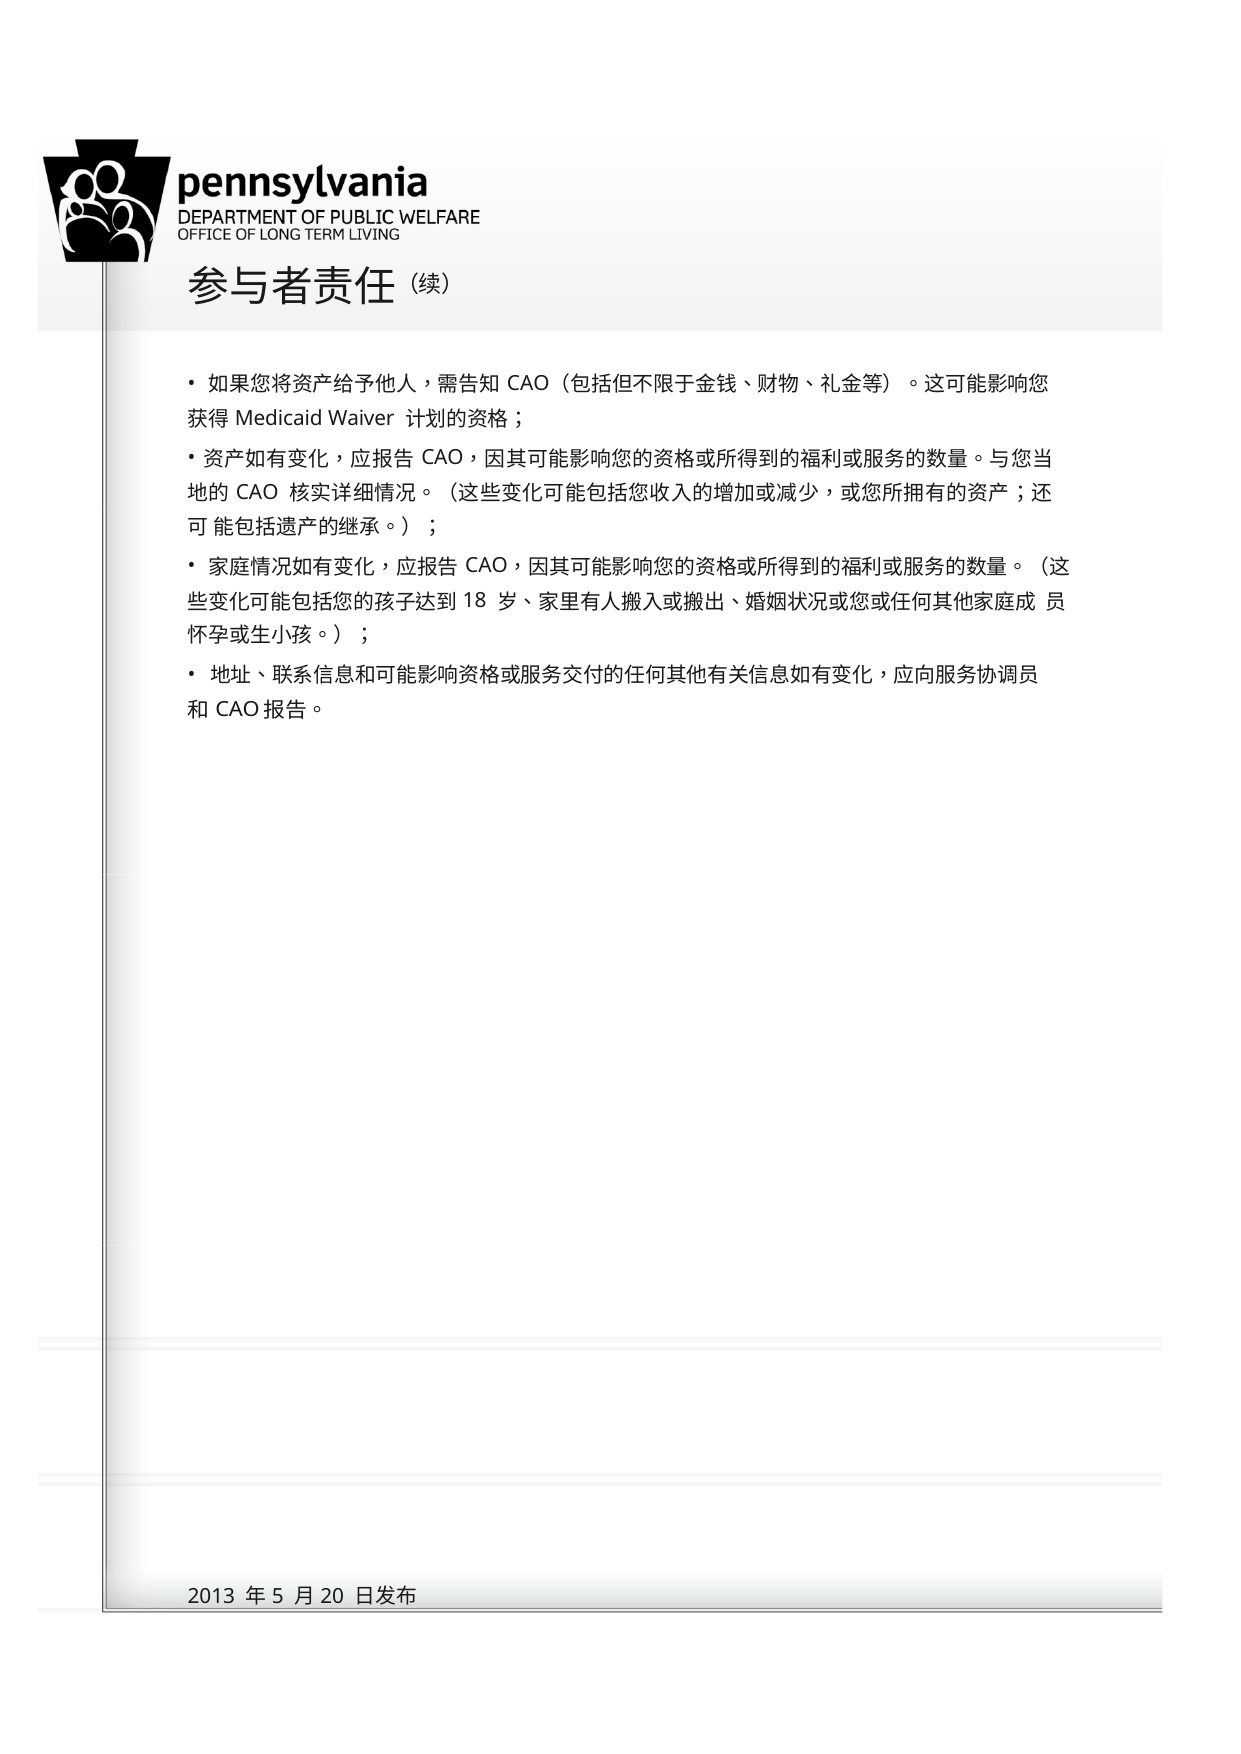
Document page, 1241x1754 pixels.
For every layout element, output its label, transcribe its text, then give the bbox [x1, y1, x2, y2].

text • 地址、联系信息和可能影响资格或服务交付的任何其他有关信息如有变化，应向服务协调员 和 CAO报告。 [187, 659, 1065, 723]
picture [37, 133, 1163, 1615]
text 参与者责任（续） [187, 259, 1173, 312]
text 2013 年 5 月 20 日发布 [187, 1581, 1173, 1609]
text • 资产如有变化，应报告 CAO，因其可能影响您的资格或所得到的福利或服务的数量。与您当 地的 CAO 核实详细情况。（这些变化可能包括您收入的增加或减少，或您所拥有的资产；还可 能包括遗产的继承。）； [187, 442, 1054, 540]
text • 家庭情况如有变化，应报告 CAO，因其可能影响您的资格或所得到的福利或服务的数量。（这 些变化可能包括您的孩子达到 18 岁、家里有人搬入或搬出、婚姻状况或您或任何其他家庭成 员怀孕或生小孩。）； [187, 551, 1072, 648]
text • 如果您将资产给予他人，需告知 CAO（包括但不限于金钱、财物、礼金等）。这可能影响您 获得 Medicaid Waiver 计划的资格； [187, 368, 1072, 433]
